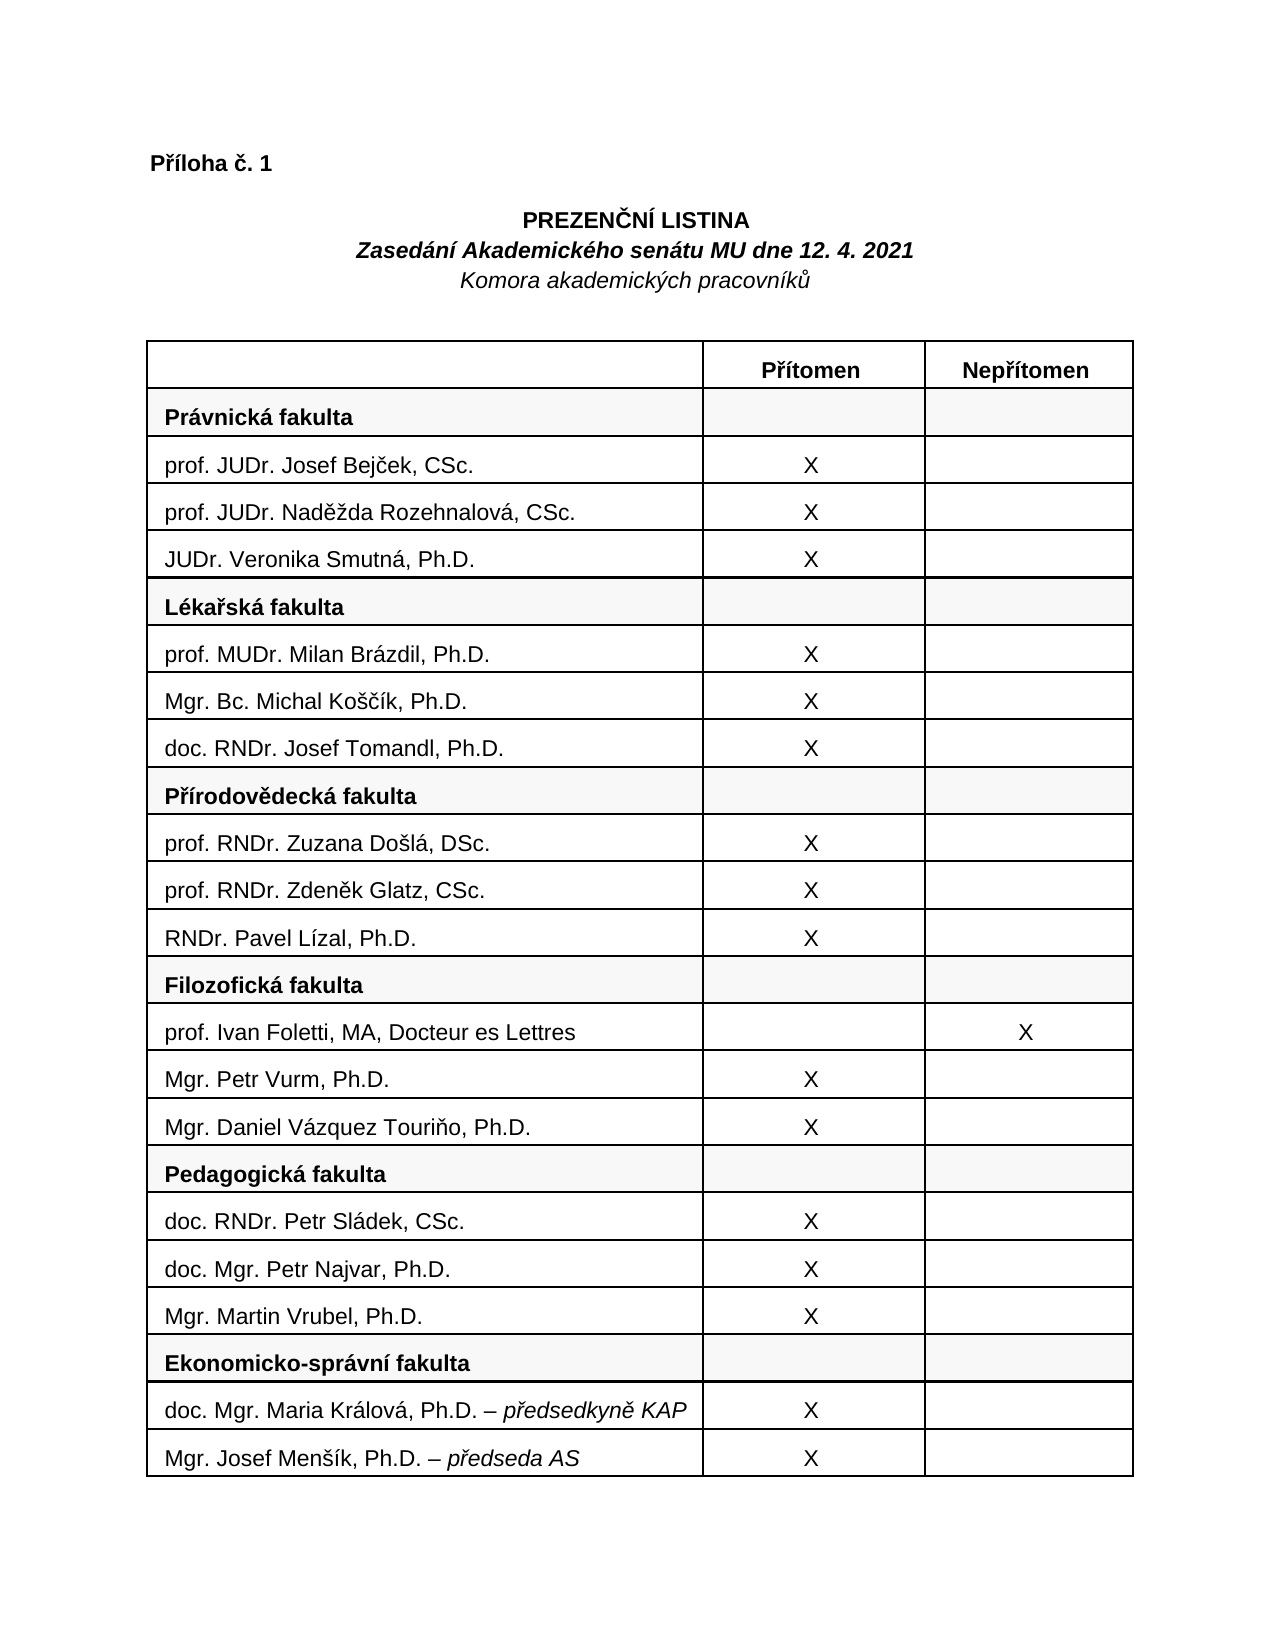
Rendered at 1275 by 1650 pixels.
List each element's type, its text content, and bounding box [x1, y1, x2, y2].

table_cell X [704, 1288, 924, 1333]
table_cell [704, 579, 924, 624]
table_cell [926, 673, 1132, 718]
table_cell [704, 389, 924, 434]
table_header Nepřítomen [926, 342, 1132, 387]
table_cell Mgr. Josef Menšík, Ph.D. – předseda AS [148, 1430, 702, 1475]
table_cell [926, 1383, 1132, 1428]
table_cell prof. RNDr. Zuzana Došlá, DSc. [148, 815, 702, 860]
table_cell X [704, 437, 924, 482]
table_cell Filozofická fakulta [148, 957, 702, 1002]
table_cell prof. JUDr. Naděžda Rozehnalová, CSc. [148, 484, 702, 529]
table_cell [926, 768, 1132, 813]
table_cell Přírodovědecká fakulta [148, 768, 702, 813]
table_cell X [704, 1241, 924, 1286]
table_cell Mgr. Martin Vrubel, Ph.D. [148, 1288, 702, 1333]
text Komora akademických pracovníků [150, 267, 1122, 293]
table_cell Mgr. Petr Vurm, Ph.D. [148, 1051, 702, 1097]
text Zasedání Akademického senátu MU dne 12. 4. 2021 [150, 237, 1122, 263]
text Příloha č. 1 [150, 150, 1122, 176]
table_cell X [704, 862, 924, 907]
table_cell Právnická fakulta [148, 389, 702, 434]
table_cell X [926, 1004, 1132, 1049]
table_cell X [704, 815, 924, 860]
table_cell X [704, 1383, 924, 1428]
table_cell Lékařská fakulta [148, 579, 702, 624]
table_cell RNDr. Pavel Lízal, Ph.D. [148, 910, 702, 955]
table_header Přítomen [704, 342, 924, 387]
table_cell X [704, 626, 924, 671]
table_header [148, 342, 702, 387]
table_cell prof. RNDr. Zdeněk Glatz, CSc. [148, 862, 702, 907]
table_cell [926, 1430, 1132, 1475]
table_cell X [704, 910, 924, 955]
table_cell doc. Mgr. Petr Najvar, Ph.D. [148, 1241, 702, 1286]
table_cell [926, 720, 1132, 766]
table_cell [704, 1335, 924, 1380]
table_cell Mgr. Bc. Michal Koščík, Ph.D. [148, 673, 702, 718]
table_cell [926, 579, 1132, 624]
table_cell [926, 626, 1132, 671]
table_cell X [704, 1099, 924, 1144]
table_cell X [704, 1051, 924, 1097]
table_cell [926, 1335, 1132, 1380]
table_cell X [704, 720, 924, 766]
table_cell Ekonomicko-správní fakulta [148, 1335, 702, 1380]
table_cell [926, 389, 1132, 434]
table_cell [926, 1241, 1132, 1286]
table_cell [926, 484, 1132, 529]
table_cell [926, 1288, 1132, 1333]
table_cell Pedagogická fakulta [148, 1146, 702, 1191]
table_cell [704, 957, 924, 1002]
table_cell [926, 1051, 1132, 1097]
table_cell X [704, 1193, 924, 1238]
table_cell [926, 1193, 1132, 1238]
table_cell [704, 768, 924, 813]
table_cell prof. MUDr. Milan Brázdil, Ph.D. [148, 626, 702, 671]
table_cell [926, 815, 1132, 860]
table_cell prof. JUDr. Josef Bejček, CSc. [148, 437, 702, 482]
table_cell X [704, 531, 924, 576]
table_cell doc. RNDr. Josef Tomandl, Ph.D. [148, 720, 702, 766]
table_cell [926, 1099, 1132, 1144]
table_cell [926, 531, 1132, 576]
table_cell [704, 1004, 924, 1049]
table_cell [704, 1146, 924, 1191]
table_cell X [704, 673, 924, 718]
table_cell [926, 437, 1132, 482]
table_cell doc. RNDr. Petr Sládek, CSc. [148, 1193, 702, 1238]
text PREZENČNÍ LISTINA [150, 207, 1122, 233]
table_cell [926, 862, 1132, 907]
table_cell X [704, 1430, 924, 1475]
table_cell [926, 910, 1132, 955]
table_cell JUDr. Veronika Smutná, Ph.D. [148, 531, 702, 576]
table_cell prof. Ivan Foletti, MA, Docteur es Lettres [148, 1004, 702, 1049]
table_cell Mgr. Daniel Vázquez Touriňo, Ph.D. [148, 1099, 702, 1144]
table_cell [926, 1146, 1132, 1191]
table_cell doc. Mgr. Maria Králová, Ph.D. – předsedkyně KAP [148, 1383, 702, 1428]
table_cell X [704, 484, 924, 529]
table_cell [926, 957, 1132, 1002]
